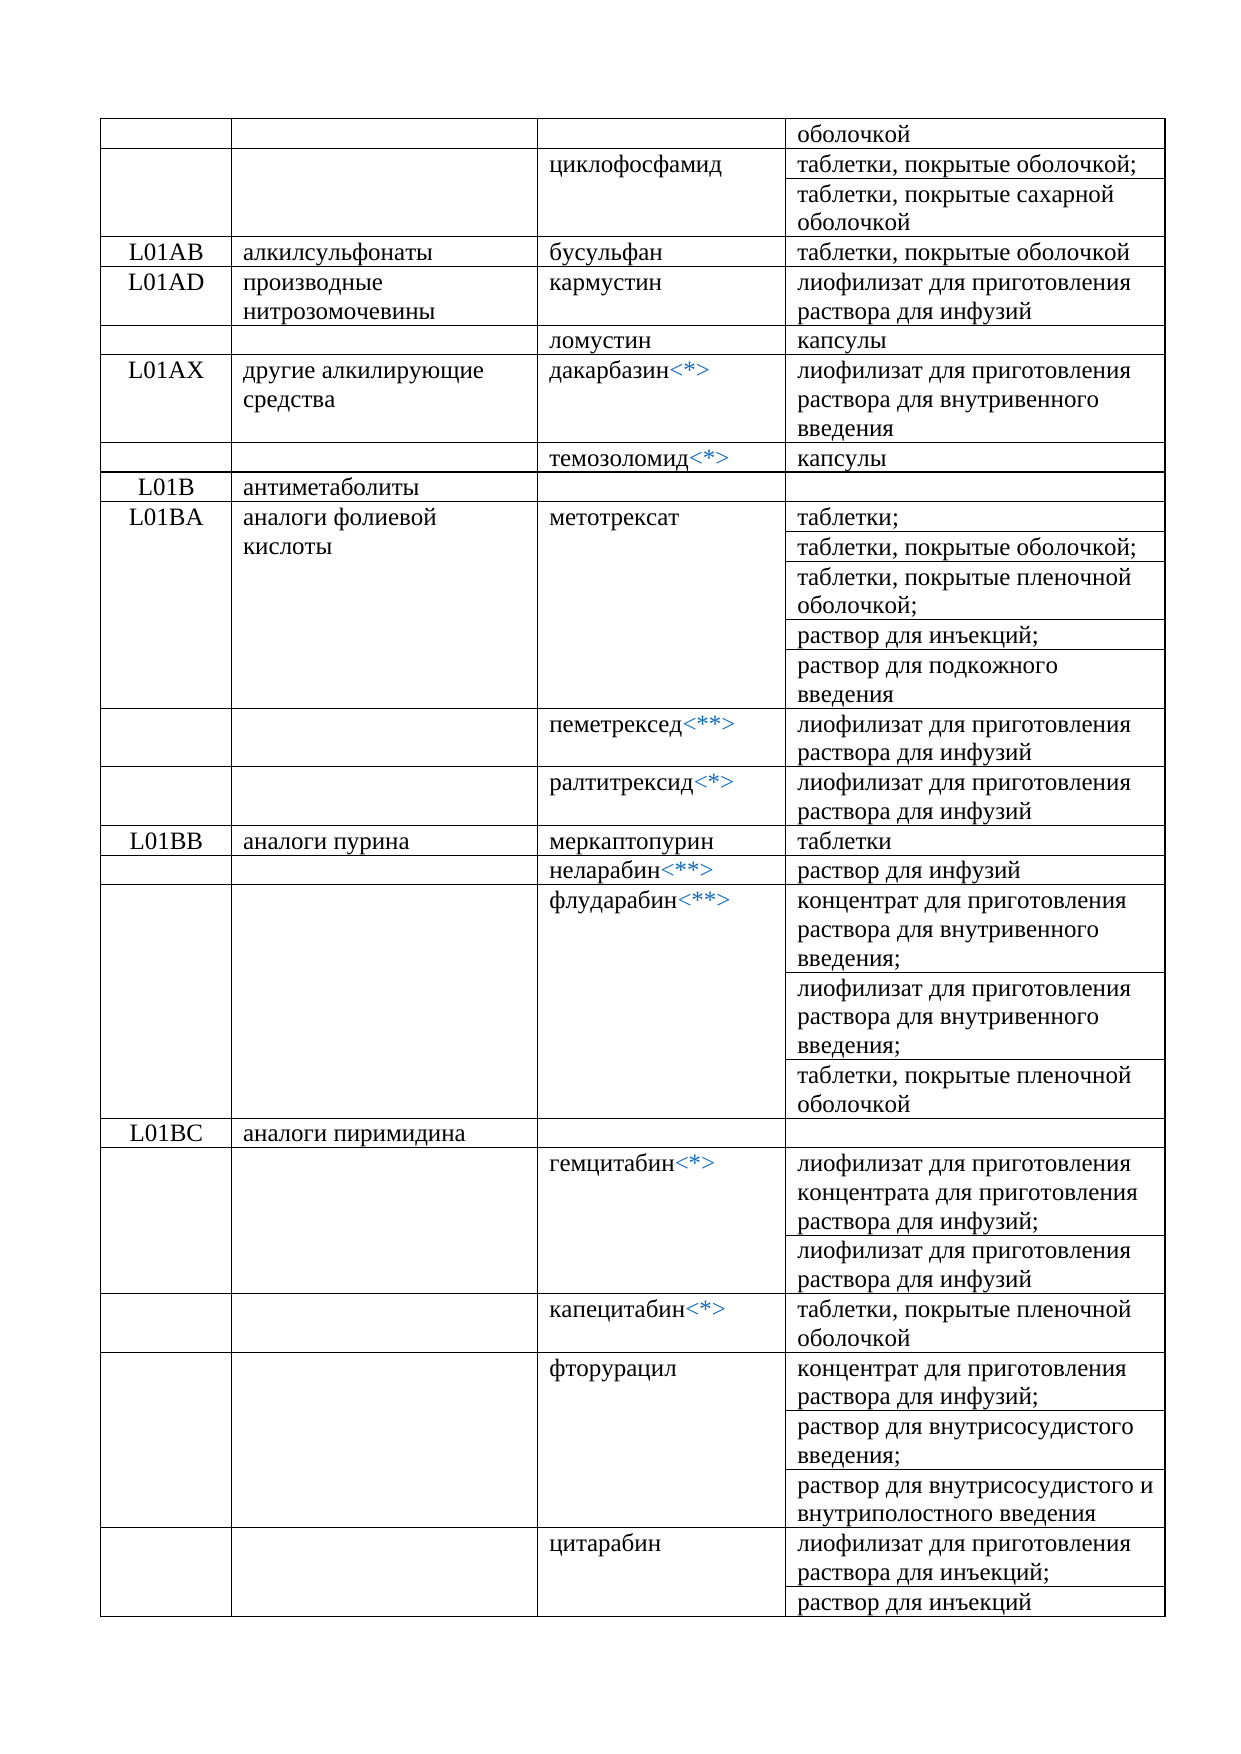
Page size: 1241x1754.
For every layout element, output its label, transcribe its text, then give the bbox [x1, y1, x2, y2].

table_cell [101, 443, 231, 471]
table_cell ломустин [538, 326, 785, 354]
table_cell производные нитрозомочевины [232, 267, 537, 324]
table_cell [232, 709, 537, 766]
table_cell [101, 856, 231, 884]
table_cell концентрат для приготовления раствора для инфузий; [786, 1353, 1164, 1410]
table_cell L01B [101, 473, 231, 501]
table_cell таблетки, покрытые оболочкой [786, 237, 1164, 266]
table_cell ралтитрексид<*> [538, 767, 785, 825]
table_cell таблетки, покрытые пленочной оболочкой [786, 1060, 1164, 1117]
table_cell [232, 1148, 537, 1293]
table_cell раствор для внутрисосудистого введения; [786, 1411, 1164, 1469]
table_cell [101, 149, 231, 236]
table_cell [232, 767, 537, 825]
table_cell концентрат для приготовления раствора для внутривенного введения; [786, 885, 1164, 972]
table_cell аналоги пурина [232, 826, 537, 854]
table_cell метотрексат [538, 502, 785, 708]
table_cell темозоломид<*> [538, 443, 785, 471]
table_cell [232, 885, 537, 1117]
table_cell L01AB [101, 237, 231, 266]
table_cell таблетки, покрытые пленочной оболочкой [786, 1294, 1164, 1352]
table_cell раствор для инфузий [786, 856, 1164, 884]
table_cell таблетки; [786, 502, 1164, 531]
table_cell [232, 1353, 537, 1527]
table_cell кармустин [538, 267, 785, 324]
table_cell [786, 1119, 1164, 1147]
table_cell L01BB [101, 826, 231, 854]
table_cell лиофилизат для приготовления раствора для инфузий [786, 767, 1164, 825]
table_cell [538, 1119, 785, 1147]
table_cell раствор для инъекций; [786, 620, 1164, 649]
table_cell [101, 1353, 231, 1527]
table_cell таблетки, покрытые оболочкой; [786, 149, 1164, 178]
table_cell лиофилизат для приготовления раствора для внутривенного введения [786, 355, 1164, 442]
table_cell аналоги пиримидина [232, 1119, 537, 1147]
table_cell [101, 709, 231, 766]
table_cell фторурацил [538, 1353, 785, 1527]
table_cell [786, 473, 1164, 501]
table_cell [101, 1528, 231, 1616]
table_cell [101, 1148, 231, 1293]
table_cell таблетки, покрытые пленочной оболочкой; [786, 562, 1164, 619]
table_cell [538, 473, 785, 501]
table_cell таблетки [786, 826, 1164, 854]
table_cell капецитабин<*> [538, 1294, 785, 1352]
table_cell раствор для внутрисосудистого и внутриполостного введения [786, 1470, 1164, 1527]
table_cell [101, 767, 231, 825]
table_cell цитарабин [538, 1528, 785, 1616]
table_cell [101, 326, 231, 354]
table_cell лиофилизат для приготовления раствора для инфузий [786, 709, 1164, 766]
table_cell дакарбазин<*> [538, 355, 785, 442]
table_cell капсулы [786, 326, 1164, 354]
table_cell L01BC [101, 1119, 231, 1147]
table_cell лиофилизат для приготовления концентрата для приготовления раствора для инфузий; [786, 1148, 1164, 1234]
table_cell L01AX [101, 355, 231, 442]
table_cell [101, 885, 231, 1117]
table_cell лиофилизат для приготовления раствора для инфузий [786, 1236, 1164, 1293]
table_cell неларабин<**> [538, 856, 785, 884]
table_cell капсулы [786, 443, 1164, 471]
table_cell [232, 1294, 537, 1352]
table_cell таблетки, покрытые оболочкой; [786, 532, 1164, 561]
table_cell антиметаболиты [232, 473, 537, 501]
table_cell [232, 1528, 537, 1616]
table_cell [232, 149, 537, 236]
table_cell [101, 1294, 231, 1352]
table_cell пеметрексед<**> [538, 709, 785, 766]
table_cell лиофилизат для приготовления раствора для внутривенного введения; [786, 973, 1164, 1059]
table_cell лиофилизат для приготовления раствора для инъекций; [786, 1528, 1164, 1586]
table_cell другие алкилирующие средства [232, 355, 537, 442]
table_cell [232, 326, 537, 354]
table_cell [232, 443, 537, 471]
table_cell лиофилизат для приготовления раствора для инфузий [786, 267, 1164, 324]
table_cell циклофосфамид [538, 149, 785, 236]
table_cell L01BA [101, 502, 231, 708]
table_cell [786, 119, 1164, 148]
table_cell раствор для инъекций [786, 1587, 1164, 1616]
table_cell таблетки, покрытые сахарной оболочкой [786, 179, 1164, 236]
table_cell флударабин<**> [538, 885, 785, 1117]
table_cell меркаптопурин [538, 826, 785, 854]
table_cell гемцитабин<*> [538, 1148, 785, 1293]
table_cell раствор для подкожного введения [786, 650, 1164, 708]
table_cell L01AD [101, 267, 231, 324]
table_cell бусульфан [538, 237, 785, 266]
table_cell алкилсульфонаты [232, 237, 537, 266]
table_cell аналоги фолиевой кислоты [232, 502, 537, 708]
table_cell [232, 856, 537, 884]
